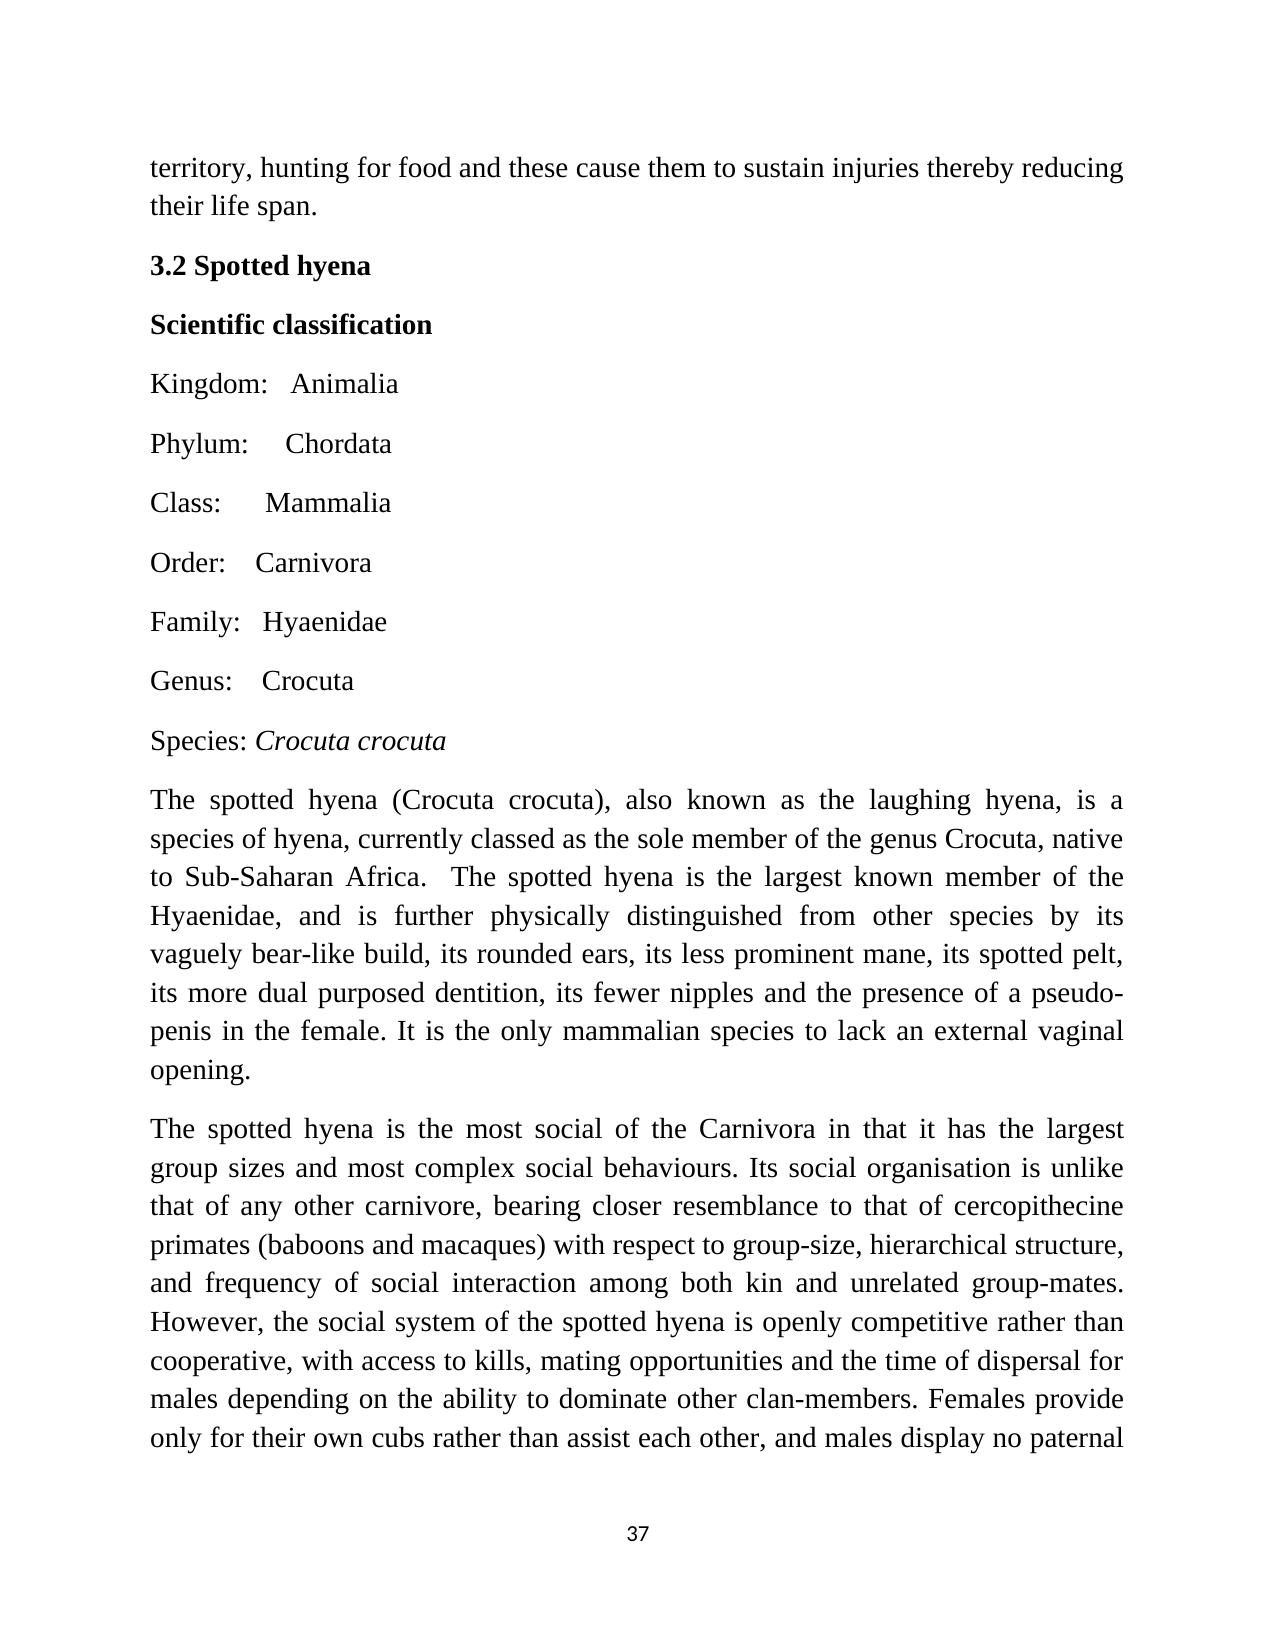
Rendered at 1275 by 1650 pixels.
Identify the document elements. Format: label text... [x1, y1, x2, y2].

text Species: Crocuta crocuta [150, 723, 1125, 756]
text Phylum: Chordata [150, 426, 1125, 459]
text 3.2 Spotted hyena [150, 248, 1125, 281]
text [150, 150, 1125, 222]
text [150, 1111, 1125, 1453]
text Genus: Crocuta [150, 663, 1125, 697]
text Family: Hyaenidae [150, 604, 1125, 638]
text Scientific classification [150, 307, 1125, 341]
text Order: Carnivora [150, 545, 1125, 578]
text Kingdom: Animalia [150, 367, 1125, 400]
text Class: Mammalia [150, 485, 1125, 519]
text The spotted hyena (Crocuta crocuta), also known as the laughing hyena, is a species of hyena, currently classed as the sole member of the genus Crocuta, native to Sub-Saharan Africa. The spotted hyena is the largest known member of the Hyaenidae, and is further physically distinguished from other species by its vaguely bear-like build, its rounded ears, its less prominent mane, its spotted pelt, its more dual purposed dentition, its fewer nipples and the presence of a pseudo-penis in the female. It is the only mammalian species to lack an external vaginal opening. [150, 782, 1125, 1086]
